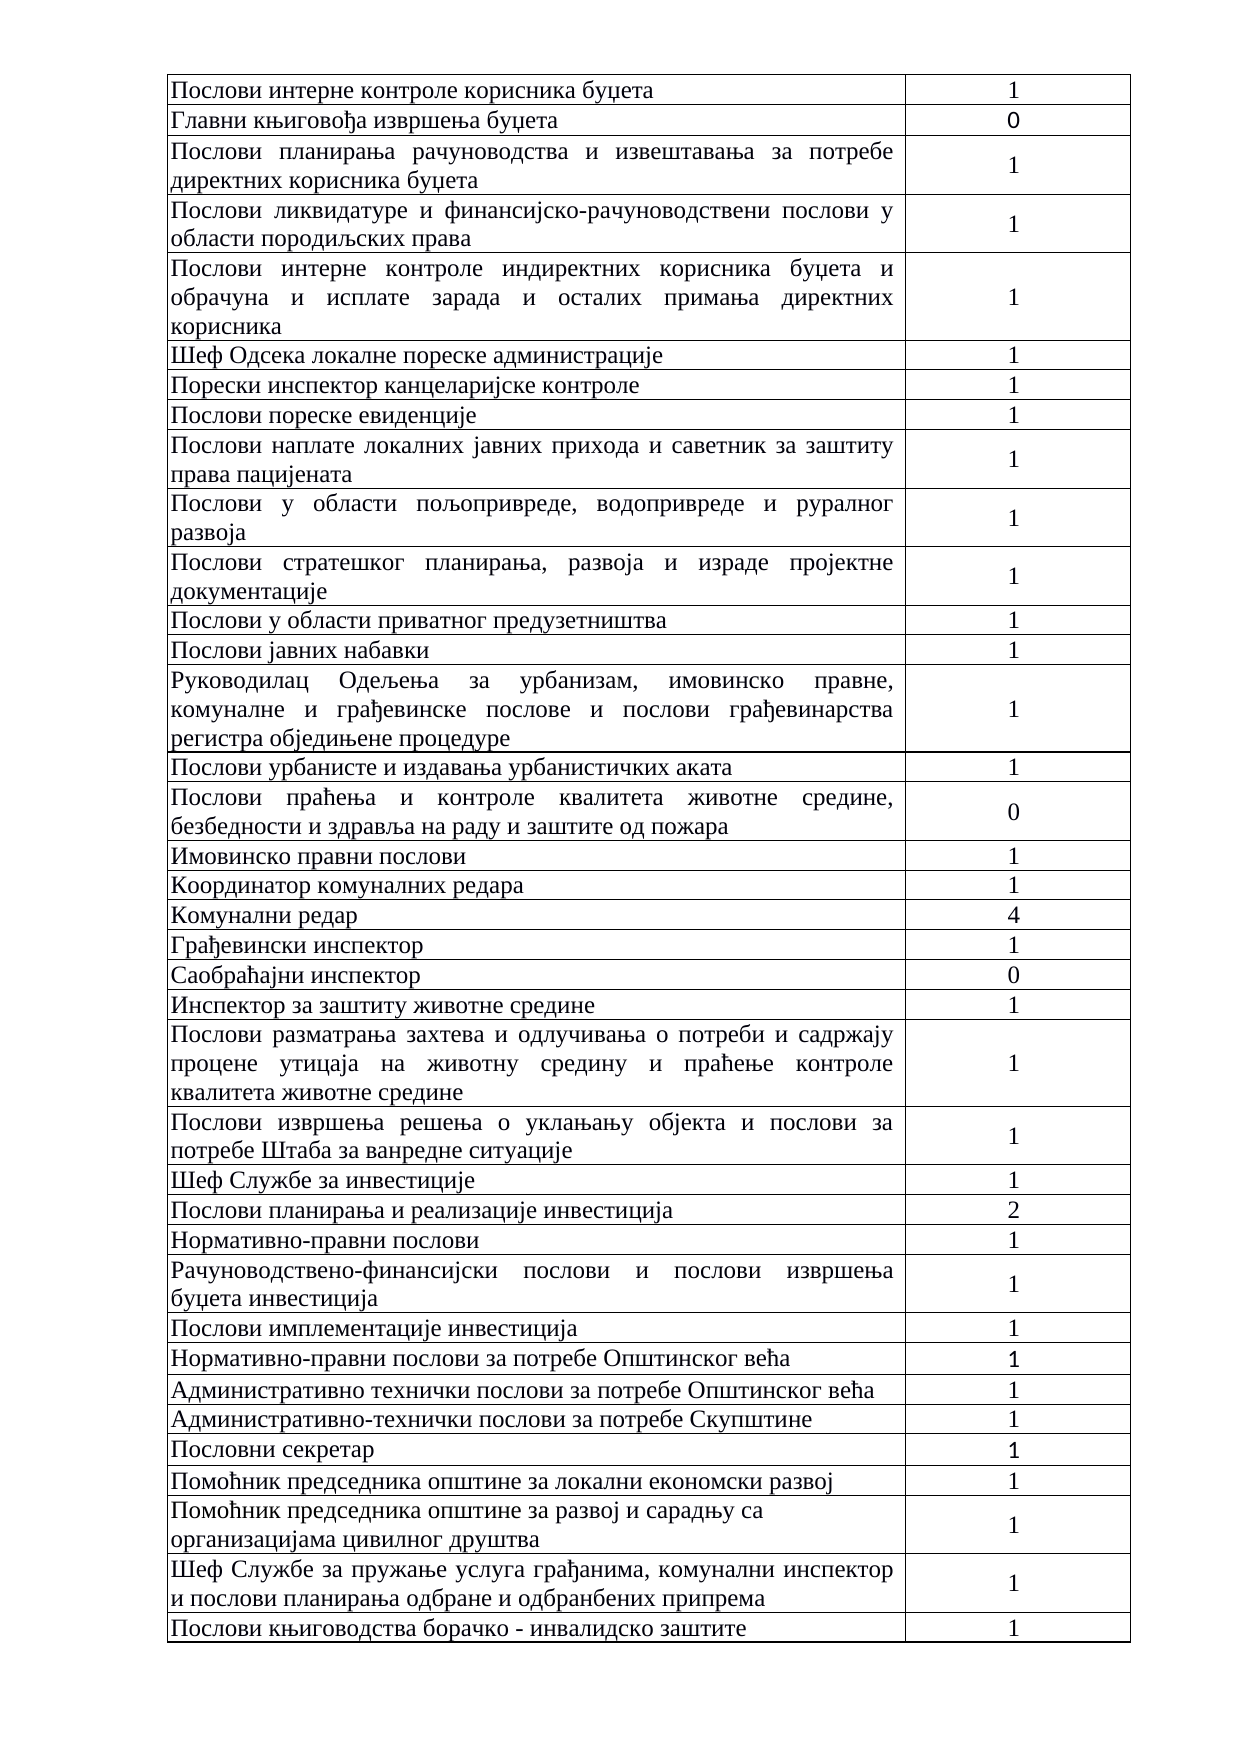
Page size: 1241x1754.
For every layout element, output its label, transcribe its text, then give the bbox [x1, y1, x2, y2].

table_cell 1 [906, 1313, 1130, 1342]
table_cell 1 [906, 871, 1130, 899]
table_cell 1 [906, 1020, 1130, 1106]
table_cell Послови планирања рачуноводства и извештавања за потребе директних корисника буџета [168, 136, 905, 194]
table_cell Послови извршења решења о уклањању објекта и послови за потребе Штаба за ванредне ситуације [168, 1107, 905, 1164]
table_cell 1 [906, 136, 1130, 194]
table_cell 1 [906, 1405, 1130, 1433]
table_cell 1 [906, 635, 1130, 664]
table_cell Послови интерне контроле индиректних корисника буџета и обрачуна и исплате зарада и осталих примања директних корисника [168, 253, 905, 339]
table_cell 1 [906, 753, 1130, 781]
table_cell Помоћник председника општине за локални економски развој [168, 1466, 905, 1494]
table_cell 4 [906, 900, 1130, 929]
table_cell 0 [906, 960, 1130, 989]
table_cell 1 [906, 1613, 1130, 1641]
table_cell 1 [906, 1375, 1130, 1403]
table_cell 1 [906, 841, 1130, 869]
table_cell Послови имплементације инвестиција [168, 1313, 905, 1342]
table_cell Послови наплате локалних јавних прихода и саветник за заштиту права пацијената [168, 430, 905, 487]
table_cell 0 [906, 782, 1130, 840]
table_cell Шеф Службе за инвестиције [168, 1165, 905, 1194]
table_cell 1 [906, 489, 1130, 546]
table_cell Административно технички послови за потребе Општинског већа [168, 1375, 905, 1403]
table_cell 0 [906, 105, 1130, 135]
table_cell Грађевински инспектор [168, 930, 905, 959]
table_cell Послови стратешког планирања, развоја и израде пројектне документације [168, 547, 905, 604]
table_cell Послови у области приватног предузетништва [168, 606, 905, 634]
table_cell Послови јавних набавки [168, 635, 905, 664]
table_cell Нормативно-правни послови [168, 1225, 905, 1254]
table_cell 1 [906, 990, 1130, 1018]
table_cell Послови интерне контроле корисника буџета [168, 75, 905, 104]
table_cell Пословни секретар [168, 1434, 905, 1465]
table_cell Комунални редар [168, 900, 905, 929]
table_cell 1 [906, 253, 1130, 339]
table_cell Инспектор за заштиту животне средине [168, 990, 905, 1018]
table_cell Послови планирања и реализације инвестиција [168, 1195, 905, 1224]
table_cell 1 [906, 400, 1130, 429]
table_cell Главни књиговођа извршења буџета [168, 105, 905, 135]
table_cell 2 [906, 1195, 1130, 1224]
table_cell Послови пореске евиденције [168, 400, 905, 429]
table_cell 1 [906, 547, 1130, 604]
table_cell Помоћник председника општине за развој и сарадњу са организацијама цивилног друштва [168, 1496, 905, 1553]
table_cell Нормативно-правни послови за потребе Општинског већа [168, 1343, 905, 1374]
table_cell 1 [906, 930, 1130, 959]
table_cell Координатор комуналних редара [168, 871, 905, 899]
table_cell Административно-технички послови за потребе Скупштине [168, 1405, 905, 1433]
table_cell 1 [906, 430, 1130, 487]
table_cell 1 [906, 606, 1130, 634]
table_cell Послови књиговодства борачко - инвалидско заштите [168, 1613, 905, 1641]
table_cell 1 [906, 1554, 1130, 1612]
table_cell Руководилац Одељења за урбанизам, имовинско правне, комуналне и грађевинске послове и послови грађевинарства регистра обједињене процедуре [168, 665, 905, 751]
table_cell Шеф Службе за пружање услуга грађанима, комунални инспектор и послови планирања одбране и одбранбених припрема [168, 1554, 905, 1612]
table_cell 1 [906, 665, 1130, 751]
table_cell Послови разматрања захтева и одлучивања о потреби и садржају процене утицаја на животну средину и праћење контроле квалитета животне средине [168, 1020, 905, 1106]
table_cell Послови ликвидатуре и финансијско-рачуноводствени послови у области породиљских права [168, 195, 905, 252]
table_cell Шеф Одсека локалне пореске администрације [168, 341, 905, 369]
table_cell 1 [906, 1255, 1130, 1312]
table_cell 1 [906, 1165, 1130, 1194]
table_cell Порески инспектор канцеларијске контроле [168, 370, 905, 399]
table_cell 1 [906, 341, 1130, 369]
table_cell Рачуноводствено-финансијски послови и послови извршења буџета инвестиција [168, 1255, 905, 1312]
table_cell Послови урбанисте и издавања урбанистичких аката [168, 753, 905, 781]
table_cell 1 [906, 370, 1130, 399]
table_cell 1 [906, 1225, 1130, 1254]
table_cell 1 [906, 1107, 1130, 1164]
table_cell 1 [906, 1466, 1130, 1494]
table_cell Саобраћајни инспектор [168, 960, 905, 989]
table_cell 1 [906, 1496, 1130, 1553]
table_cell Послови праћења и контроле квалитета животне средине, безбедности и здравља на раду и заштите од пожара [168, 782, 905, 840]
table_cell Имовинско правни послови [168, 841, 905, 869]
table_cell 1 [906, 1434, 1130, 1465]
table_cell 1 [906, 1343, 1130, 1374]
table_cell 1 [906, 75, 1130, 104]
table_cell Послови у области пољопривреде, водопривреде и руралног развоја [168, 489, 905, 546]
table_cell 1 [906, 195, 1130, 252]
